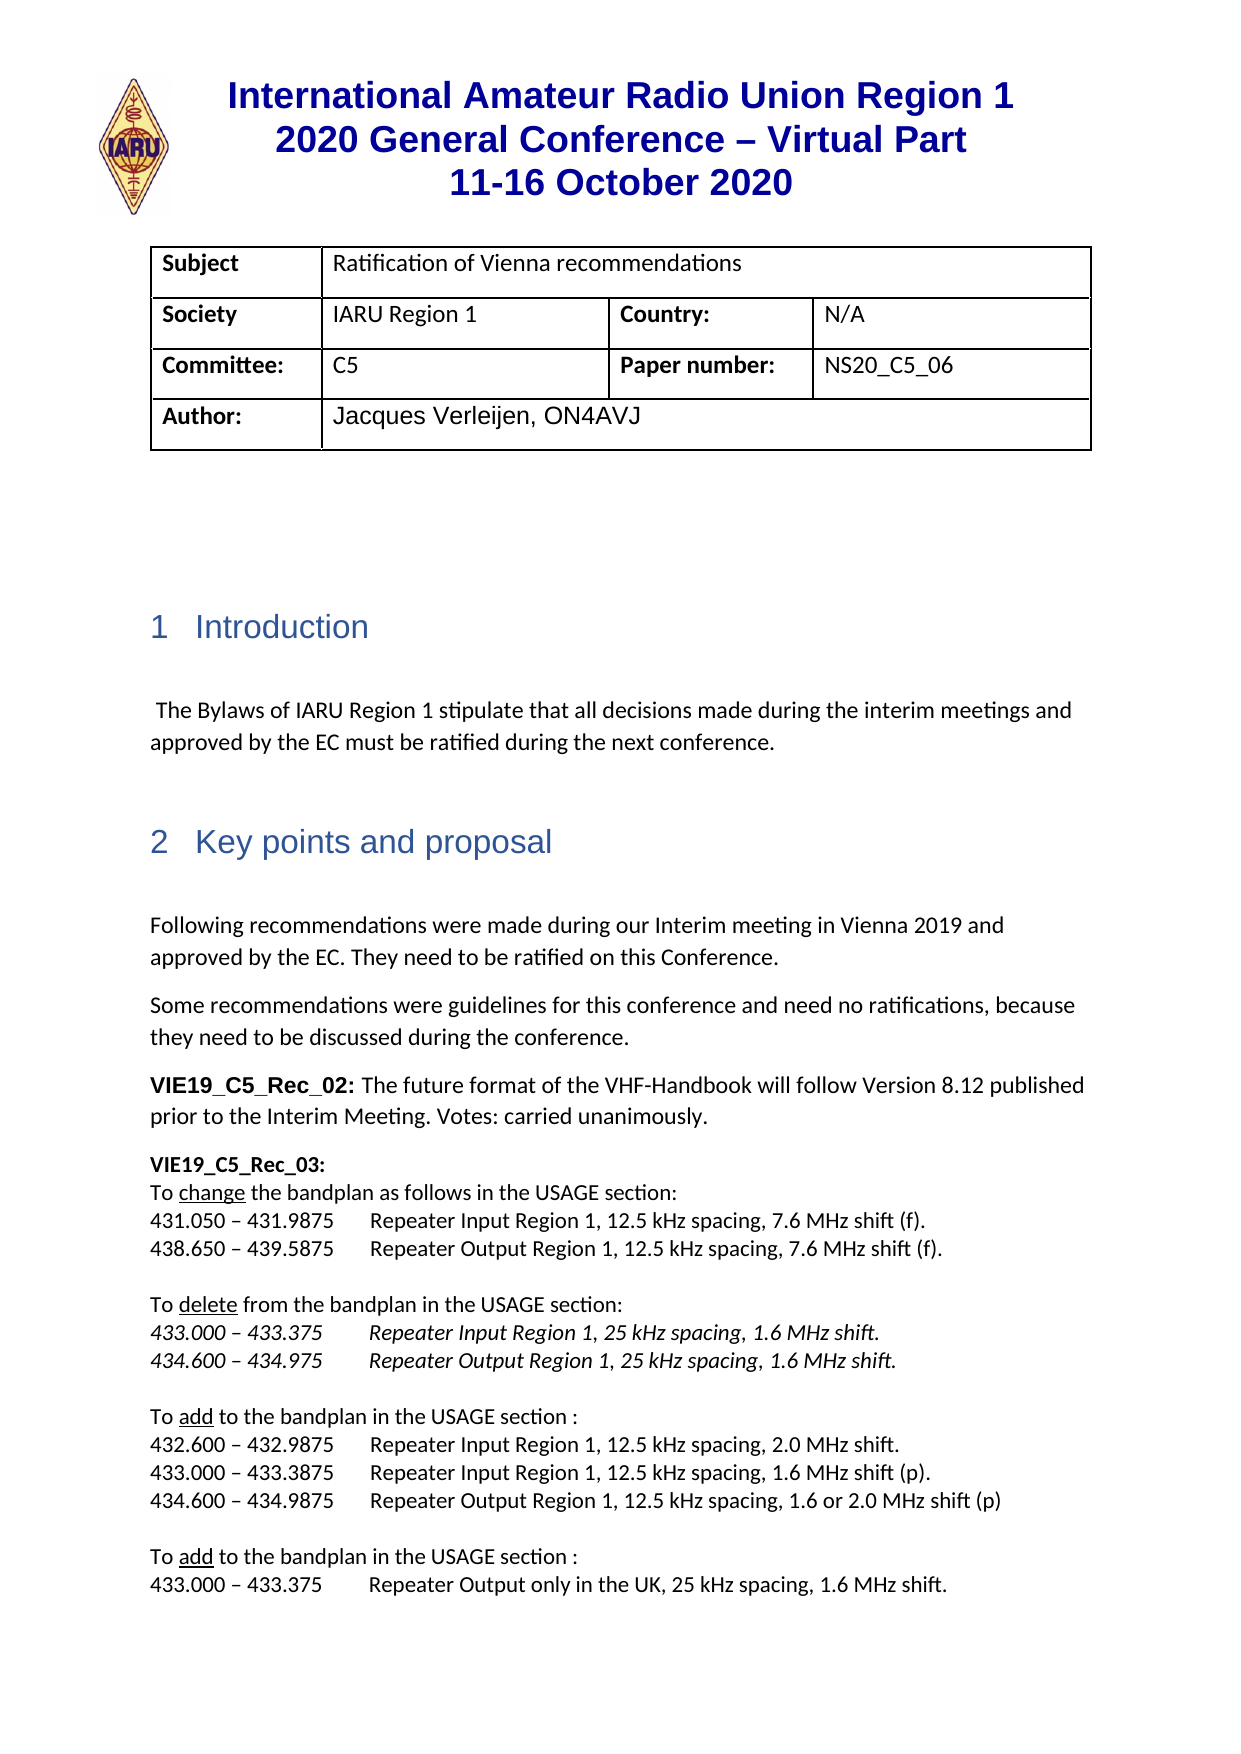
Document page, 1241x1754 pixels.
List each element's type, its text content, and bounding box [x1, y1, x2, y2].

text The Bylaws of IARU Region 1 stipulate that all decisions made during the interim meetings and approved by the EC must be ratified during the next conference. [150, 696, 1090, 756]
text Some recommendations were guidelines for this conference and need no ratifications, because they need to be discussed during the conference. [150, 990, 1090, 1051]
subtitle Key points and proposal [150, 822, 1090, 861]
table_cell Committee: [152, 350, 321, 398]
table_cell Society [152, 299, 321, 347]
table_header Subject [152, 248, 321, 297]
table_cell NS20_C5_06 [814, 348, 1090, 398]
table_cell Paper number: [610, 350, 812, 398]
table_cell Jacques Verleijen, ON4AVJ [321, 398, 1090, 449]
table_cell Country: [610, 299, 812, 347]
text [150, 1150, 1090, 1598]
picture [97, 73, 172, 218]
table_cell N/A [814, 297, 1090, 347]
table_cell C5 [323, 350, 608, 398]
text VIE19_C5_Rec_02: The future format of the VHF-Handbook will follow Version 8.12 published prior to the Interim Meeting. Votes: carried unanimously. [150, 1070, 1090, 1131]
text Following recommendations were made during our Interim meeting in Vienna 2019 and approved by the EC. They need to be ratified on this Conference. [150, 910, 1090, 971]
table_cell IARU Region 1 [323, 299, 608, 347]
table_header Ratification of Vienna recommendations [323, 248, 1090, 297]
table_cell Author: [152, 400, 321, 449]
subtitle Introduction [150, 608, 1090, 646]
